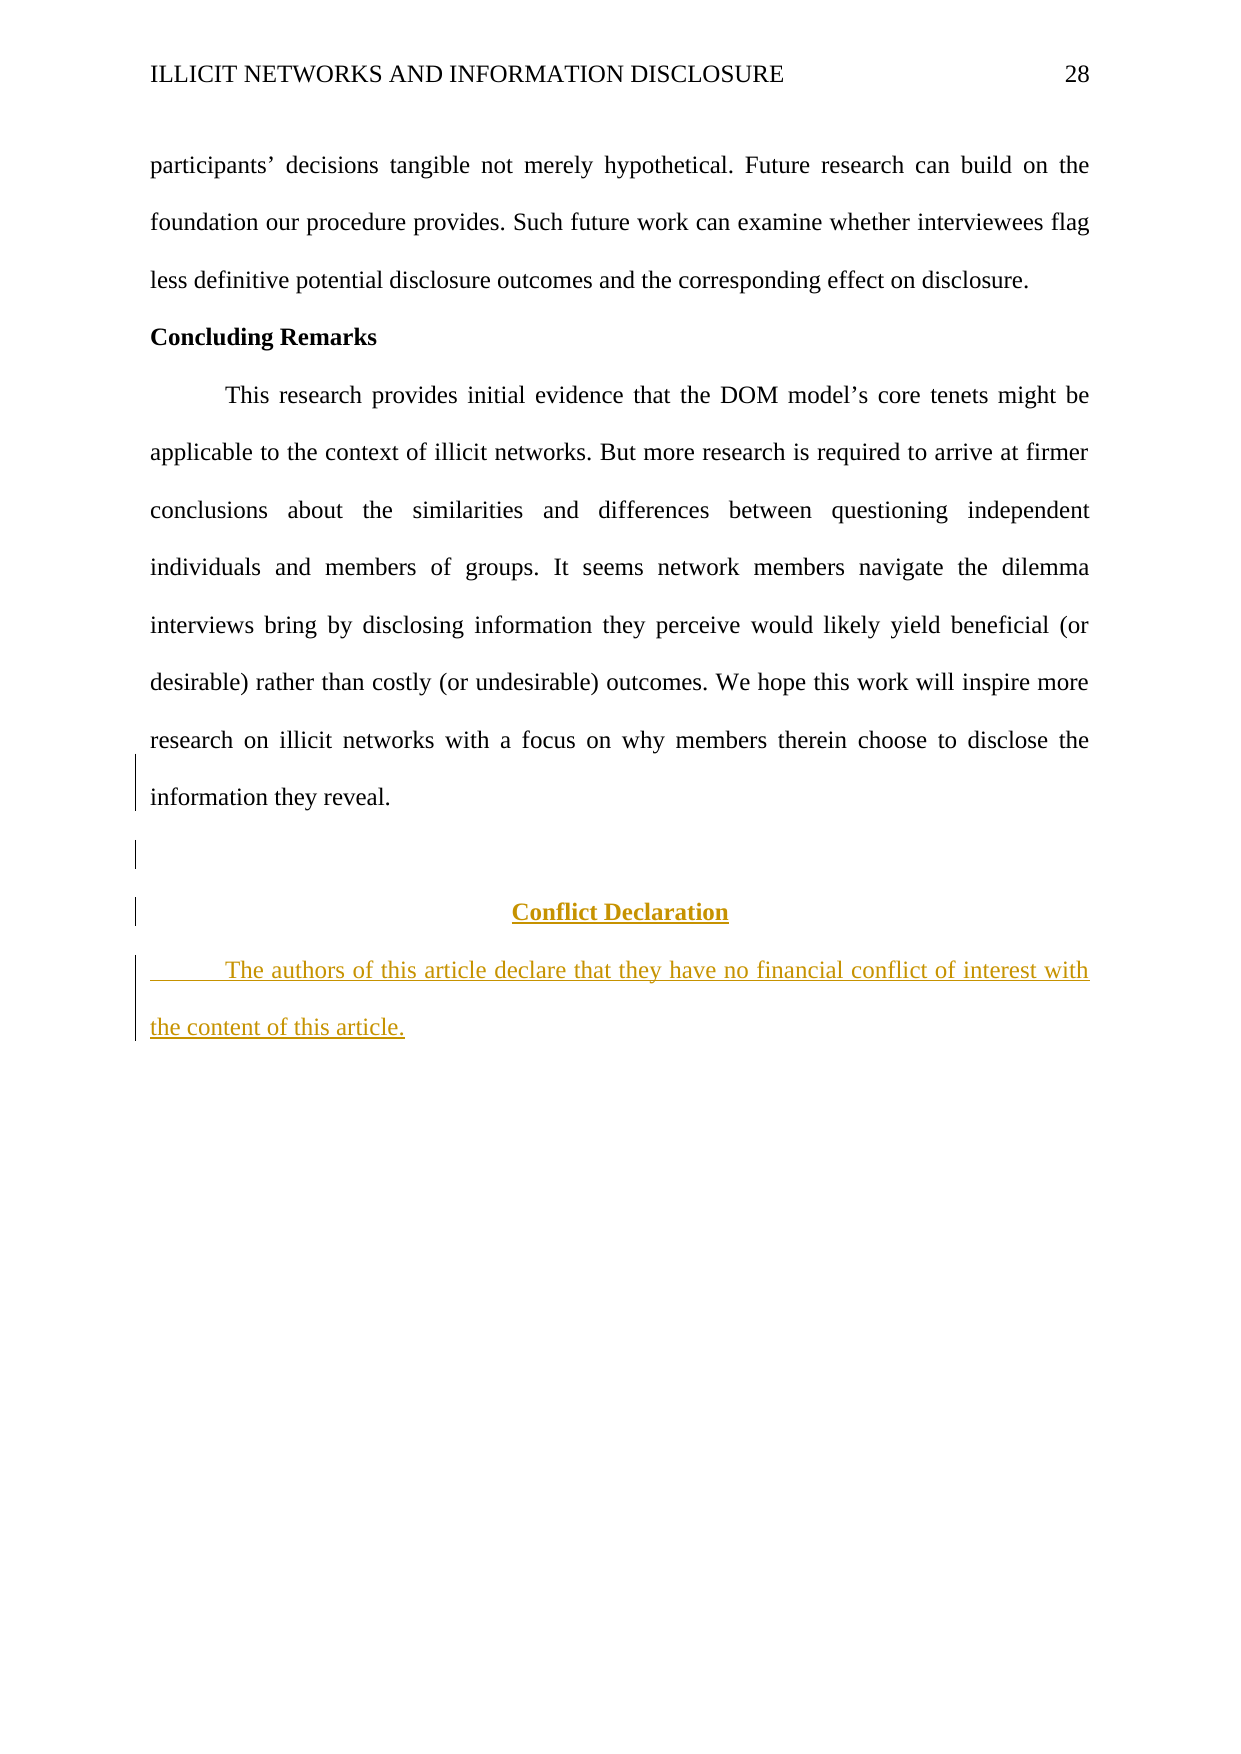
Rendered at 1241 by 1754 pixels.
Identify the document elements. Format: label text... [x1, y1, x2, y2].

text Concluding Remarks [150, 322, 1090, 351]
text This research provides initial evidence that the DOM model’s core tenets might be applicable to the context of illicit networks. But more research is required to arrive at firmer conclusions about the similarities and differences between questioning independent individuals and members of groups. It seems network members navigate the dilemma interviews bring by disclosing information they perceive would likely yield beneficial (or desirable) rather than costly (or undesirable) outcomes. We hope this work will inspire more research on illicit networks with a focus on why members therein choose to disclose the information they reveal. [150, 380, 1090, 811]
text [150, 150, 1090, 294]
